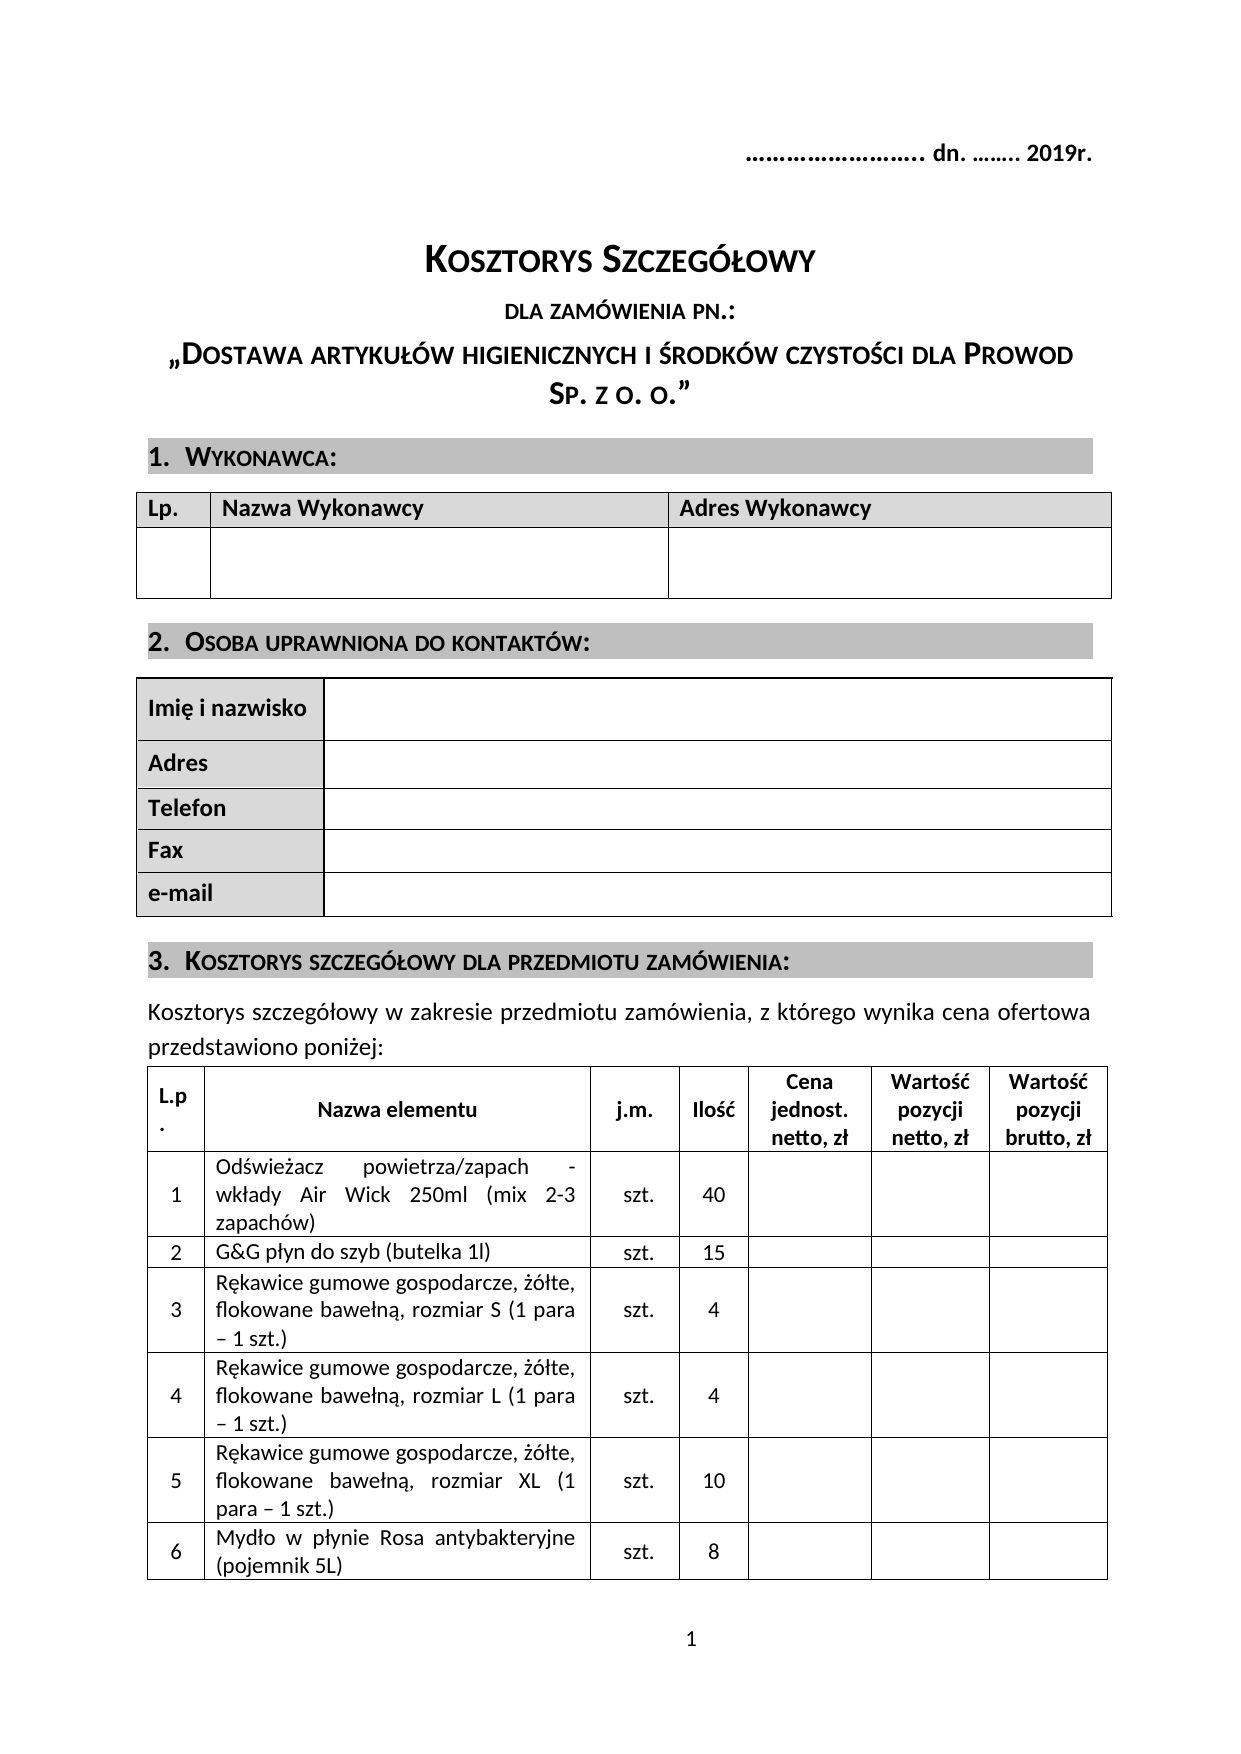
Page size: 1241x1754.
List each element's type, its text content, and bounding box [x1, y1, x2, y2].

table_cell [872, 1152, 989, 1236]
table_header L.p. [148, 1067, 204, 1151]
table_cell Rękawice gumowe gospodarcze, żółte, flokowane bawełną, rozmiar L (1 para – 1 szt.) [205, 1353, 590, 1437]
table_cell 6 [148, 1523, 204, 1579]
table_cell 5 [148, 1438, 204, 1522]
table_cell [749, 1523, 871, 1579]
table_cell Fax [137, 830, 323, 872]
text „Dostawa artykułów higienicznych i środków czystości dla Prowod Sp. z o. o.” [148, 332, 1093, 413]
table_header Adres Wykonawcy [669, 493, 1111, 527]
table_cell [990, 1152, 1107, 1236]
table_cell [325, 830, 1111, 872]
table_cell [749, 1152, 871, 1236]
text …………………….. dn. …….. 2019r. [148, 133, 1093, 168]
table_cell [872, 1523, 989, 1579]
table_header j.m. [591, 1067, 679, 1151]
table_cell szt. [591, 1523, 679, 1579]
table_cell [669, 528, 1111, 597]
table_header Nazwa Wykonawcy [211, 493, 668, 527]
table_cell 4 [680, 1268, 748, 1352]
table_cell [990, 1353, 1107, 1437]
table_cell [325, 789, 1111, 829]
text Kosztorys Szczegółowy [148, 232, 1093, 283]
table_cell 4 [680, 1353, 748, 1437]
table_cell [872, 1237, 989, 1267]
table_cell szt. [591, 1152, 679, 1236]
table_cell [872, 1268, 989, 1352]
table_header Lp. [137, 493, 210, 527]
table_cell szt. [591, 1438, 679, 1522]
table_cell 15 [680, 1237, 748, 1267]
table_header Wartość pozycji brutto, zł [990, 1067, 1107, 1151]
table_cell 4 [148, 1353, 204, 1437]
table_cell e-mail [137, 873, 323, 916]
table_cell [325, 873, 1111, 916]
table_cell [872, 1353, 989, 1437]
table_cell Telefon [137, 789, 323, 829]
table_cell 1 [148, 1152, 204, 1236]
table_cell 2 [148, 1237, 204, 1267]
table_cell 40 [680, 1152, 748, 1236]
table_cell 8 [680, 1523, 748, 1579]
table_cell [990, 1237, 1107, 1267]
table_cell Odświeżacz powietrza/zapach - wkłady Air Wick 250ml (mix 2-3 zapachów) [205, 1152, 590, 1236]
list Kosztorys szczegółowy dla przedmiotu zamówienia: [148, 942, 1093, 978]
table_cell [749, 1237, 871, 1267]
table_cell Adres [137, 741, 323, 787]
table_cell [749, 1353, 871, 1437]
table_header Ilość [680, 1067, 748, 1151]
table_cell [325, 741, 1111, 787]
table_cell Rękawice gumowe gospodarcze, żółte, flokowane bawełną, rozmiar S (1 para – 1 szt.) [205, 1268, 590, 1352]
table_header [325, 679, 1111, 740]
table_header Nazwa elementu [205, 1067, 590, 1151]
table_cell [990, 1438, 1107, 1522]
table_cell Rękawice gumowe gospodarcze, żółte, flokowane bawełną, rozmiar XL (1 para – 1 szt.) [205, 1438, 590, 1522]
list Osoba uprawniona do kontaktów: [148, 623, 1093, 659]
table_cell szt. [591, 1268, 679, 1352]
text dla zamówienia pn.: [148, 291, 1093, 326]
table_header Imię i nazwisko [137, 679, 323, 740]
table_cell szt. [591, 1237, 679, 1267]
table_header Cena jednost. netto, zł [749, 1067, 871, 1151]
table_cell [749, 1438, 871, 1522]
table_cell G&G płyn do szyb (butelka 1l) [205, 1237, 590, 1267]
table_cell [749, 1268, 871, 1352]
table_cell [990, 1268, 1107, 1352]
list Wykonawca: [148, 438, 1093, 474]
table_cell [137, 528, 210, 597]
table_header Wartość pozycji netto, zł [872, 1067, 989, 1151]
table_cell [211, 528, 668, 597]
table_cell [990, 1523, 1107, 1579]
table_cell [872, 1438, 989, 1522]
table_cell 10 [680, 1438, 748, 1522]
table_cell 3 [148, 1268, 204, 1352]
table_cell szt. [591, 1353, 679, 1437]
table_cell Mydło w płynie Rosa antybakteryjne (pojemnik 5L) [205, 1523, 590, 1579]
text Kosztorys szczegółowy w zakresie przedmiotu zamówienia, z którego wynika cena ofertowa przedstawiono poniżej: [148, 996, 1093, 1061]
